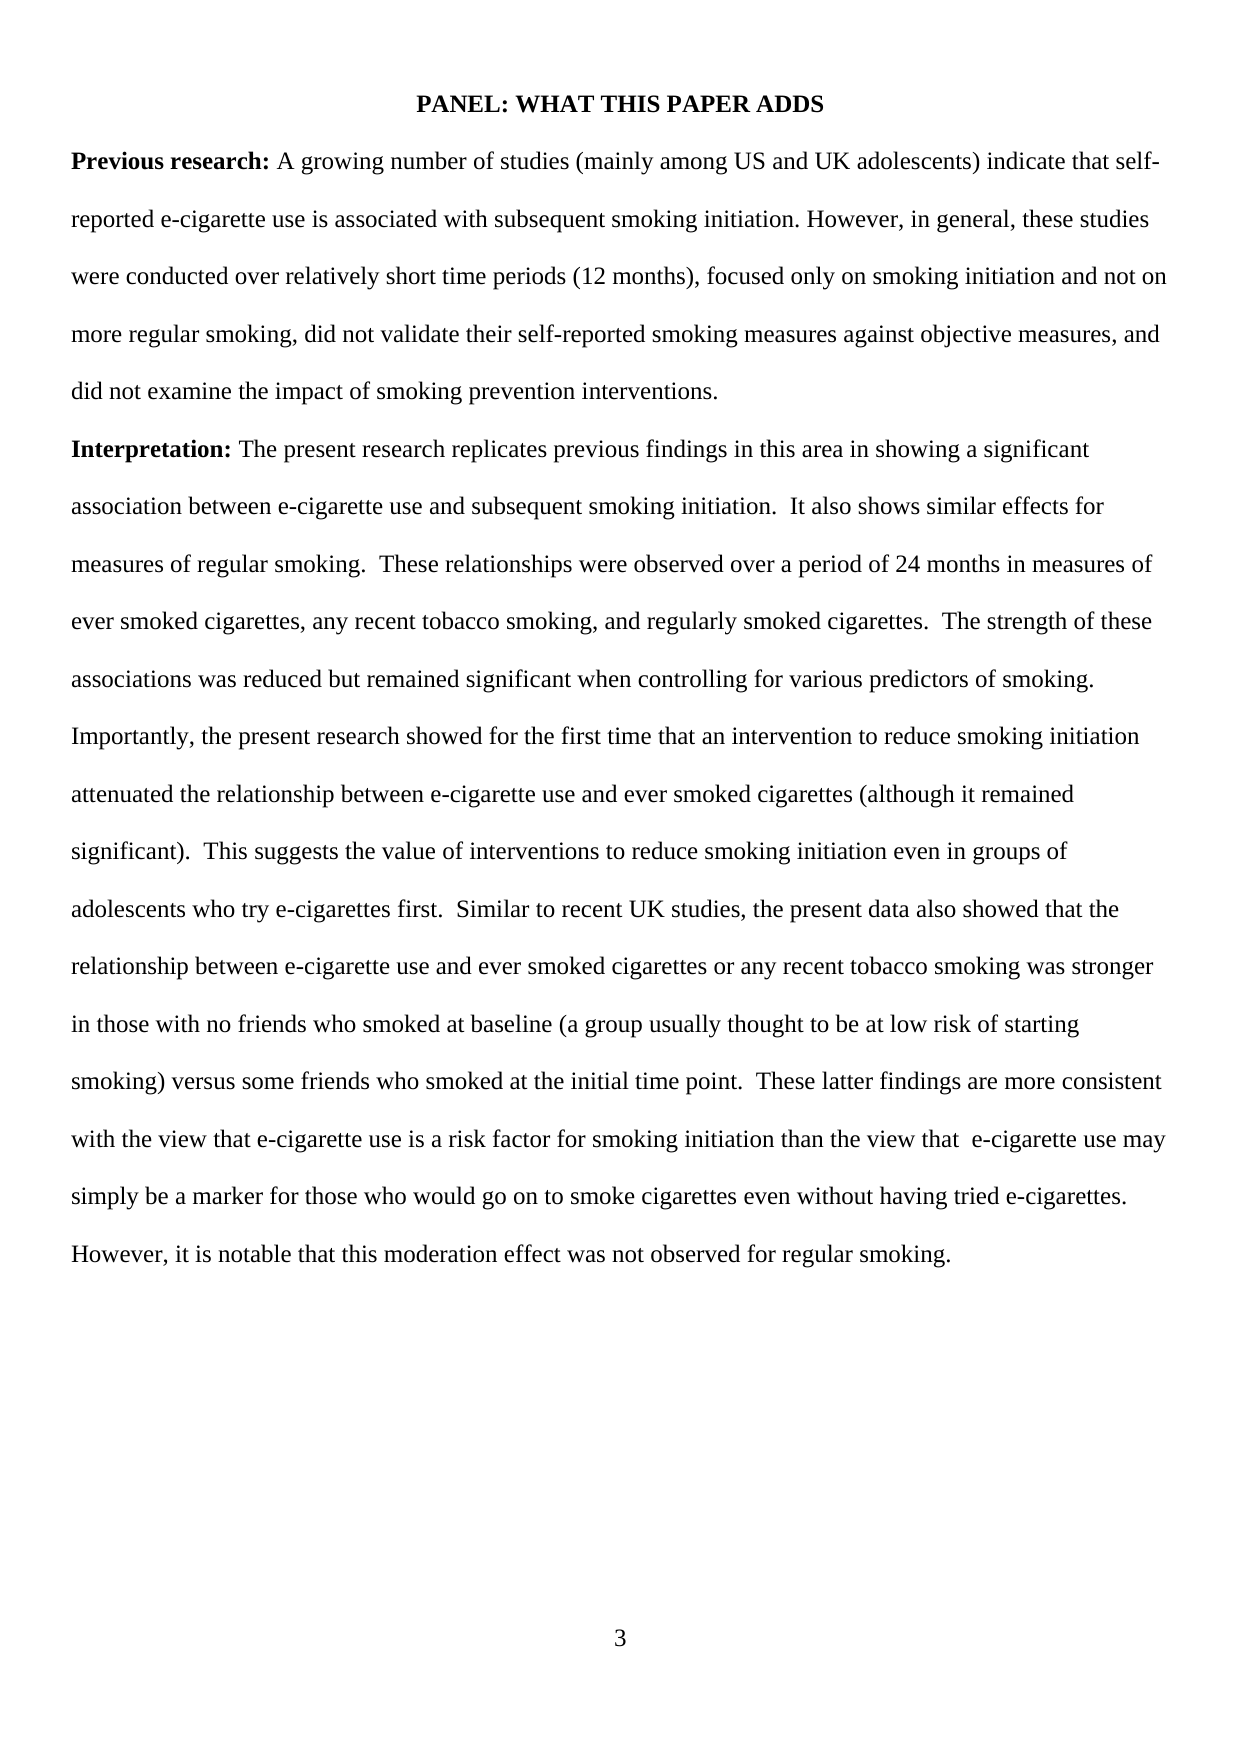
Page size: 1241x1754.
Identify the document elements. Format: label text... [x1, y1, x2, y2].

text Panel: WHAT THIS PAPER ADDS [71, 89, 1169, 117]
text Previous research: A growing number of studies (mainly among US and UK adolescents) indicate that self-reported e-cigarette use is associated with subsequent smoking initiation. However, in general, these studies were conducted over relatively short time periods (12 months), focused only on smoking initiation and not on more regular smoking, did not validate their self-reported smoking measures against objective measures, and did not examine the impact of smoking prevention interventions. [71, 146, 1169, 405]
text Interpretation: The present research replicates previous findings in this area in showing a significant association between e-cigarette use and subsequent smoking initiation. It also shows similar effects for measures of regular smoking. These relationships were observed over a period of 24 months in measures of ever smoked cigarettes, any recent tobacco smoking, and regularly smoked cigarettes. The strength of these associations was reduced but remained significant when controlling for various predictors of smoking. Importantly, the present research showed for the first time that an intervention to reduce smoking initiation attenuated the relationship between e-cigarette use and ever smoked cigarettes (although it remained significant). This suggests the value of interventions to reduce smoking initiation even in groups of adolescents who try e-cigarettes first. Similar to recent UK studies, the present data also showed that the relationship between e-cigarette use and ever smoked cigarettes or any recent tobacco smoking was stronger in those with no friends who smoked at baseline (a group usually thought to be at low risk of starting smoking) versus some friends who smoked at the initial time point. These latter findings are more consistent with the view that e-cigarette use is a risk factor for smoking initiation than the view that e-cigarette use may simply be a marker for those who would go on to smoke cigarettes even without having tried e-cigarettes. However, it is notable that this moderation effect was not observed for regular smoking. [71, 434, 1169, 1267]
